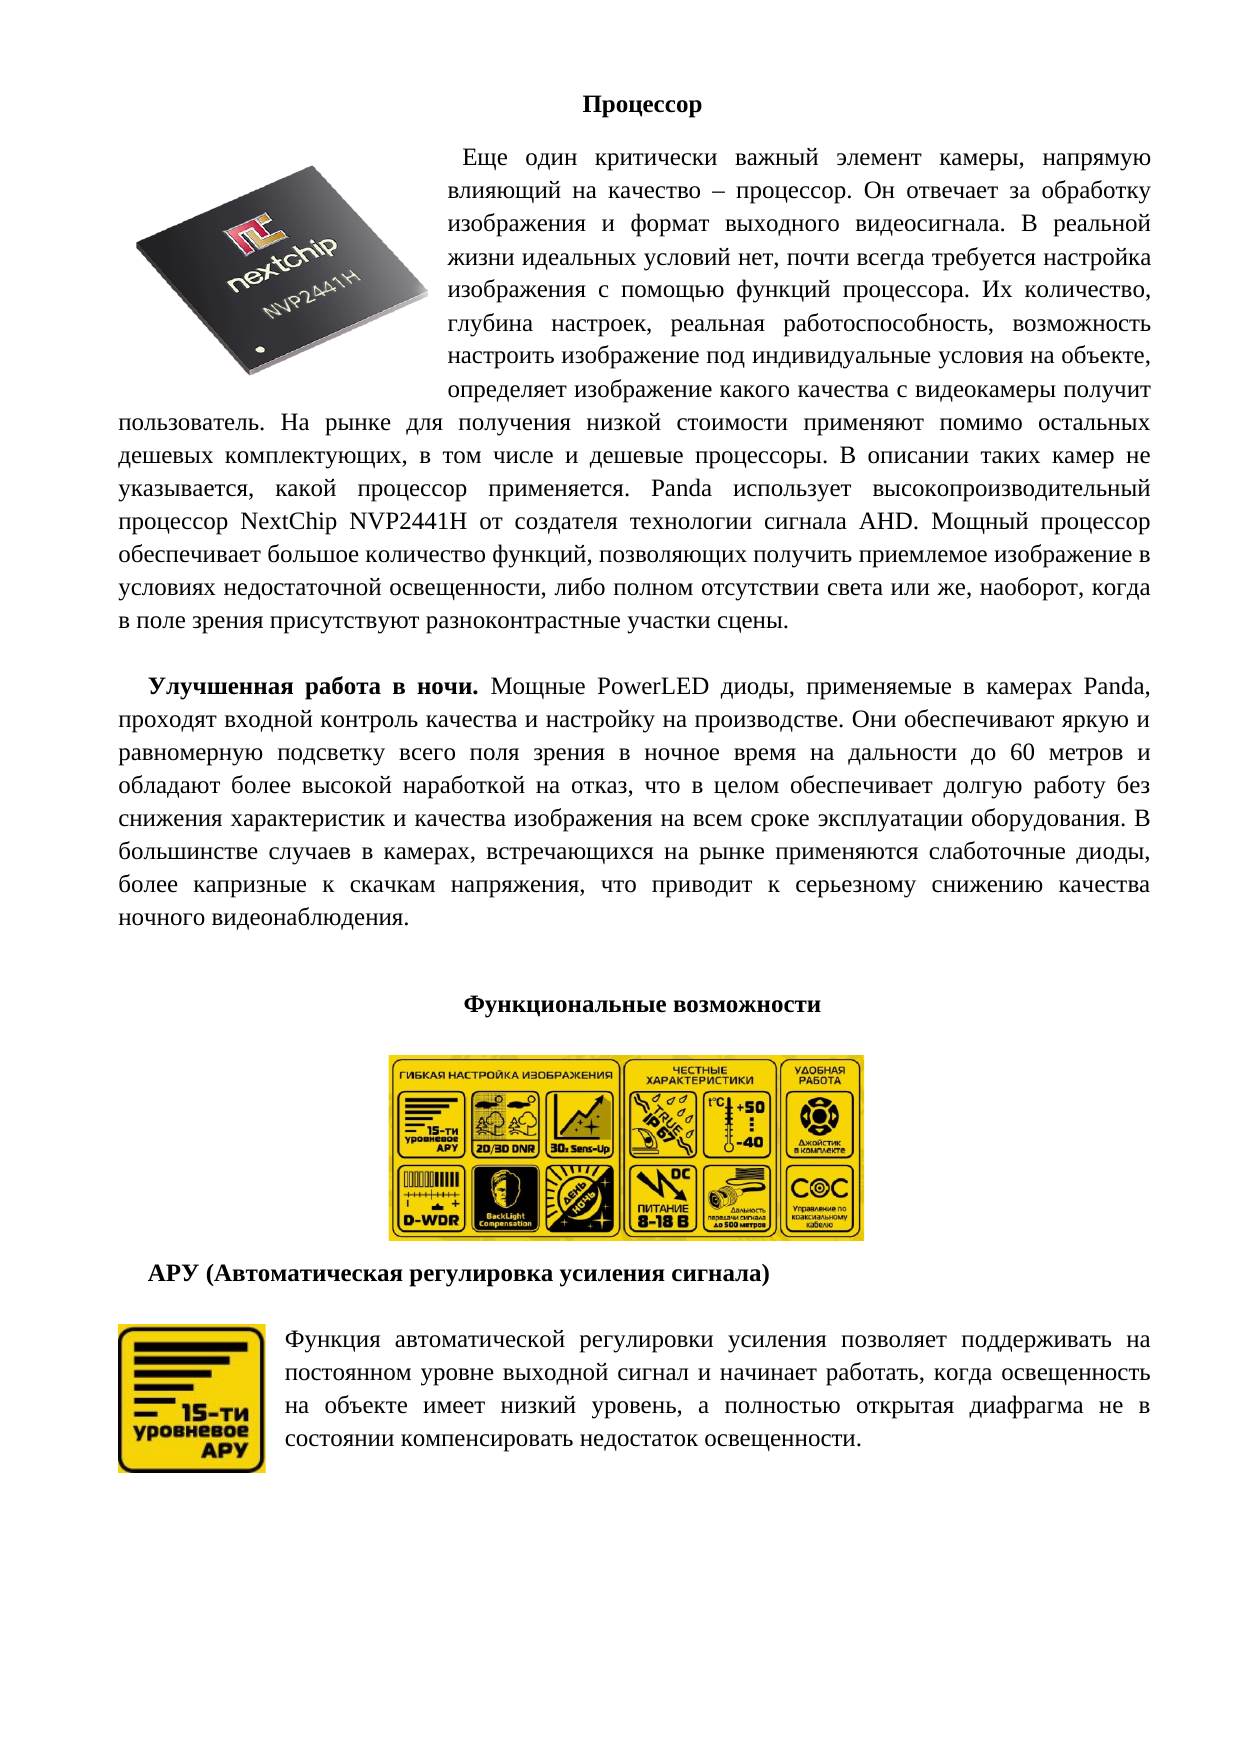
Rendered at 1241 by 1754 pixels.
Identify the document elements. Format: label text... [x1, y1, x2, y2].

text Функция автоматической регулировки усиления позволяет поддерживать на постоянном уровне выходной сигнал и начинает работать, когда освещенность на объекте имеет низкий уровень, а полностью открытая диафрагма не в состоянии компенсировать недостаток освещенности. [266, 1324, 1152, 1452]
text Функциональные возможности [118, 989, 1152, 1018]
picture [118, 1324, 266, 1473]
text Еще один критически важный элемент камеры, напрямую влияющий на качество – процессор. Он отвечает за обработку изображения и формат выходного видеосигнала. В реальной жизни идеальных условий нет, почти всегда требуется настройка изображения с помощью функций процессора. Их количество, глубина настроек, реальная работоспособность, возможность настроить изображение под индивидуальные условия на объекте, определяет изображение какого качества с видеокамеры получит пользователь. На рынке для получения низкой стоимости применяют помимо остальных дешевых комплектующих, в том числе и дешевые процессоры. В описании таких камер не указывается, какой процессор применяется. Panda использует высокопроизводительный процессор NextChip NVP2441H от создателя технологии сигнала AHD. Мощный процессор обеспечивает большое количество функций, позволяющих получить приемлемое изображение в условиях недостаточной освещенности, либо полном отсутствии света или же, наоборот, когда в поле зрения присутствуют разноконтрастные участки сцены. [118, 142, 1152, 633]
picture [136, 164, 429, 377]
picture [388, 1055, 865, 1241]
text Улучшенная работа в ночи. Мощные PowerLED диоды, применяемые в камерах Panda, проходят входной контроль качества и настройку на производстве. Они обеспечивают яркую и равномерную подсветку всего поля зрения в ночное время на дальности до 60 метров и обладают более высокой наработкой на отказ, что в целом обеспечивает долгую работу без снижения характеристик и качества изображения на всем сроке эксплуатации оборудования. В большинстве случаев в камерах, встречающихся на рынке применяются слаботочные диоды, более капризные к скачкам напряжения, что приводит к серьезному снижению качества ночного видеонаблюдения. [118, 671, 1152, 931]
text Процессор [118, 89, 1152, 117]
text АРУ (Автоматическая регулировка усиления сигнала) [118, 1258, 1152, 1287]
